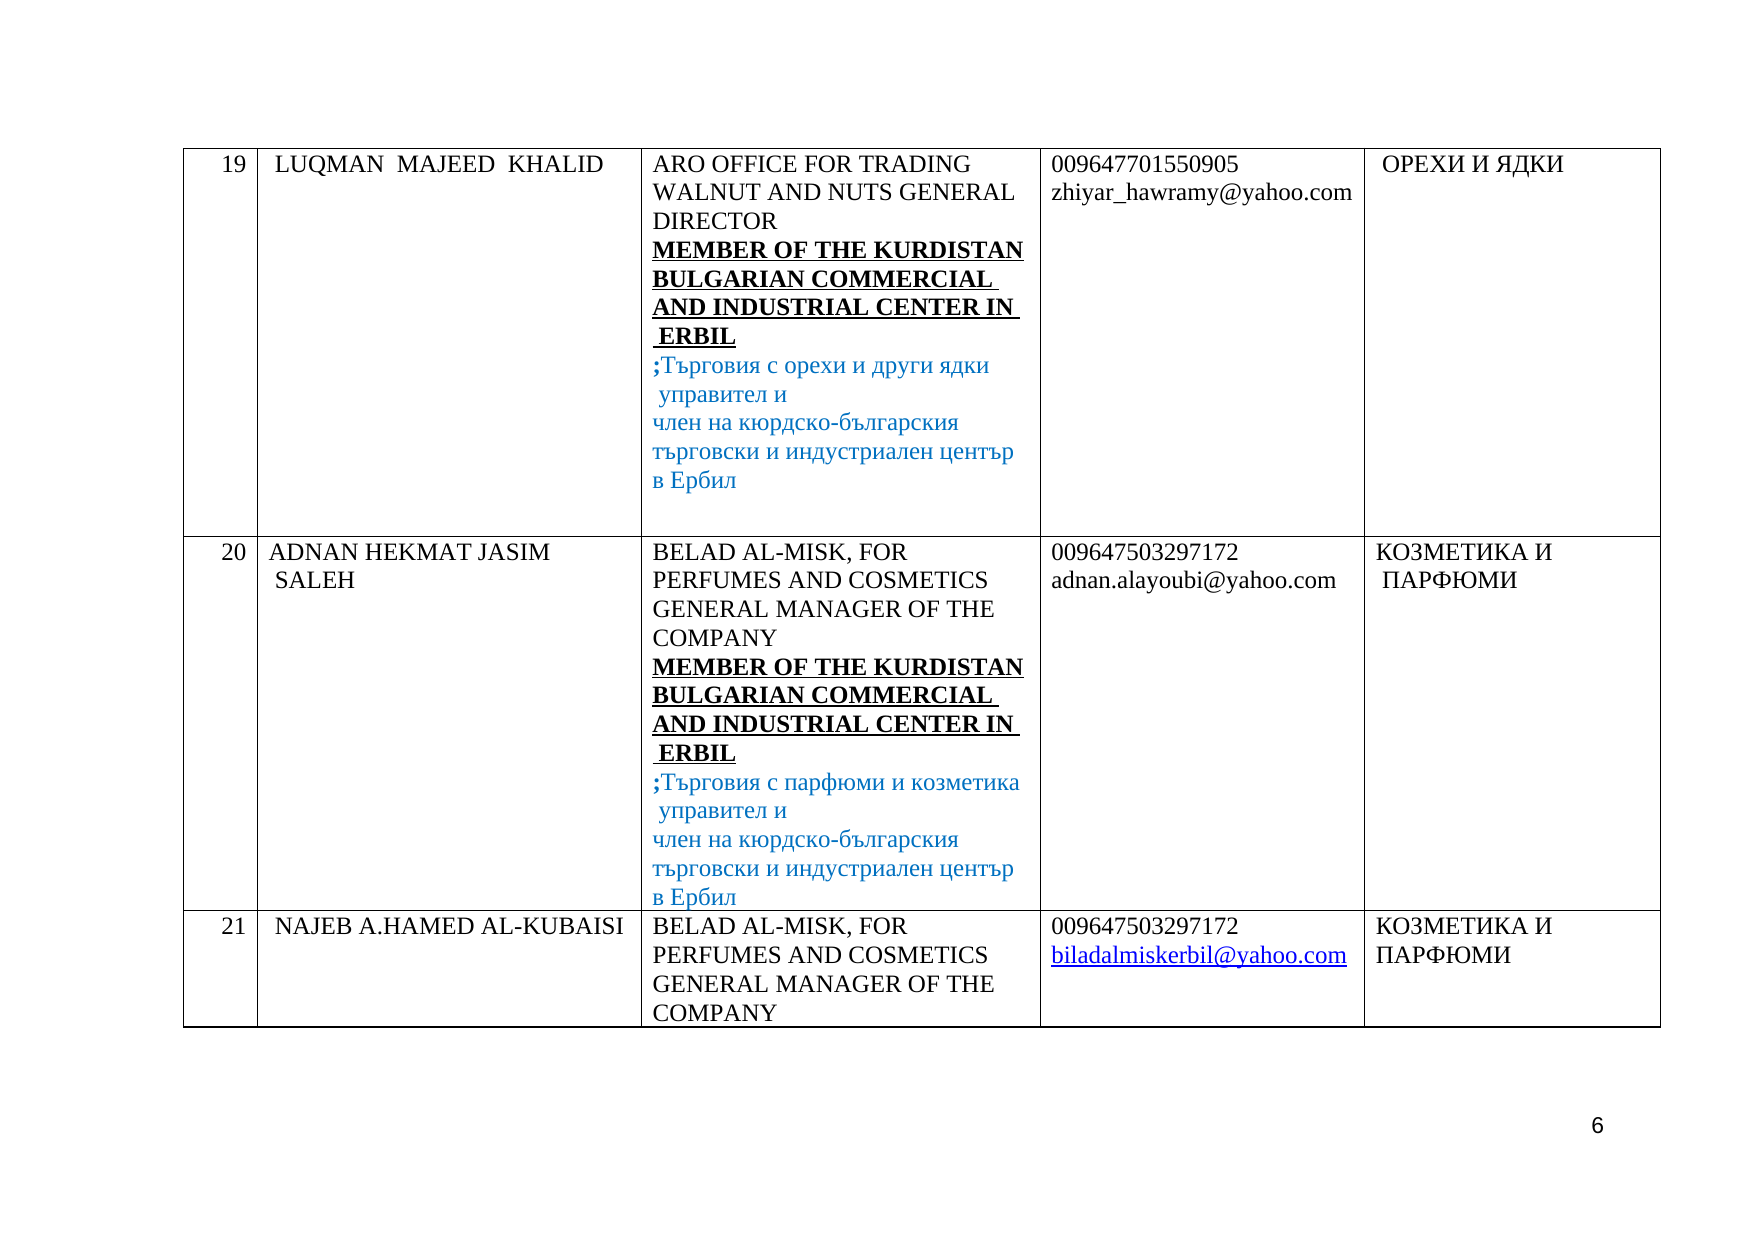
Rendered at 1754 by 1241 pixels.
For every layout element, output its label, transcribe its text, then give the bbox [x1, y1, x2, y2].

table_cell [258, 911, 641, 1026]
table_cell 19 [184, 149, 257, 536]
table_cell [1041, 911, 1364, 1026]
table_cell LUQMAN MAJEED KHALID [258, 149, 641, 536]
table_cell BELAD AL-MISK, FOR PERFUMES AND COSMETICS GENERAL MANAGER OF THE COMPANY MEMBER OF THE KURDISTAN BULGARIAN COMMERCIAL AND INDUSTRIAL CENTER IN ERBIL Търговия с парфюми и козметика; управител и член на кюрдско-българския търговски и индустриален център в Ербил [642, 537, 1040, 910]
table_cell ADNAN HEKMAT JASIM SALEH [258, 537, 641, 910]
table_cell 21 [184, 911, 257, 1026]
table_cell ARO OFFICE FOR TRADING WALNUT AND NUTS GENERAL DIRECTOR MEMBER OF THE KURDISTAN BULGARIAN COMMERCIAL AND INDUSTRIAL CENTER IN ERBIL Търговия с орехи и други ядки; управител и член на кюрдско-българския търговски и индустриален център в Ербил [642, 149, 1040, 536]
table_cell ОРЕХИ И ЯДКИ [1365, 149, 1660, 536]
table_cell КОЗМЕТИКА И ПАРФЮМИ [1365, 537, 1660, 910]
table_cell 009647503297172 adnan.alayoubi@yahoo.com [1041, 537, 1364, 910]
table_cell 009647701550905 zhiyar_hawramy@yahoo.com [1041, 149, 1364, 536]
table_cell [642, 911, 1040, 1026]
table_cell КОЗМЕТИКА И ПАРФЮМИ [1365, 911, 1660, 1026]
table_cell 20 [184, 537, 257, 910]
